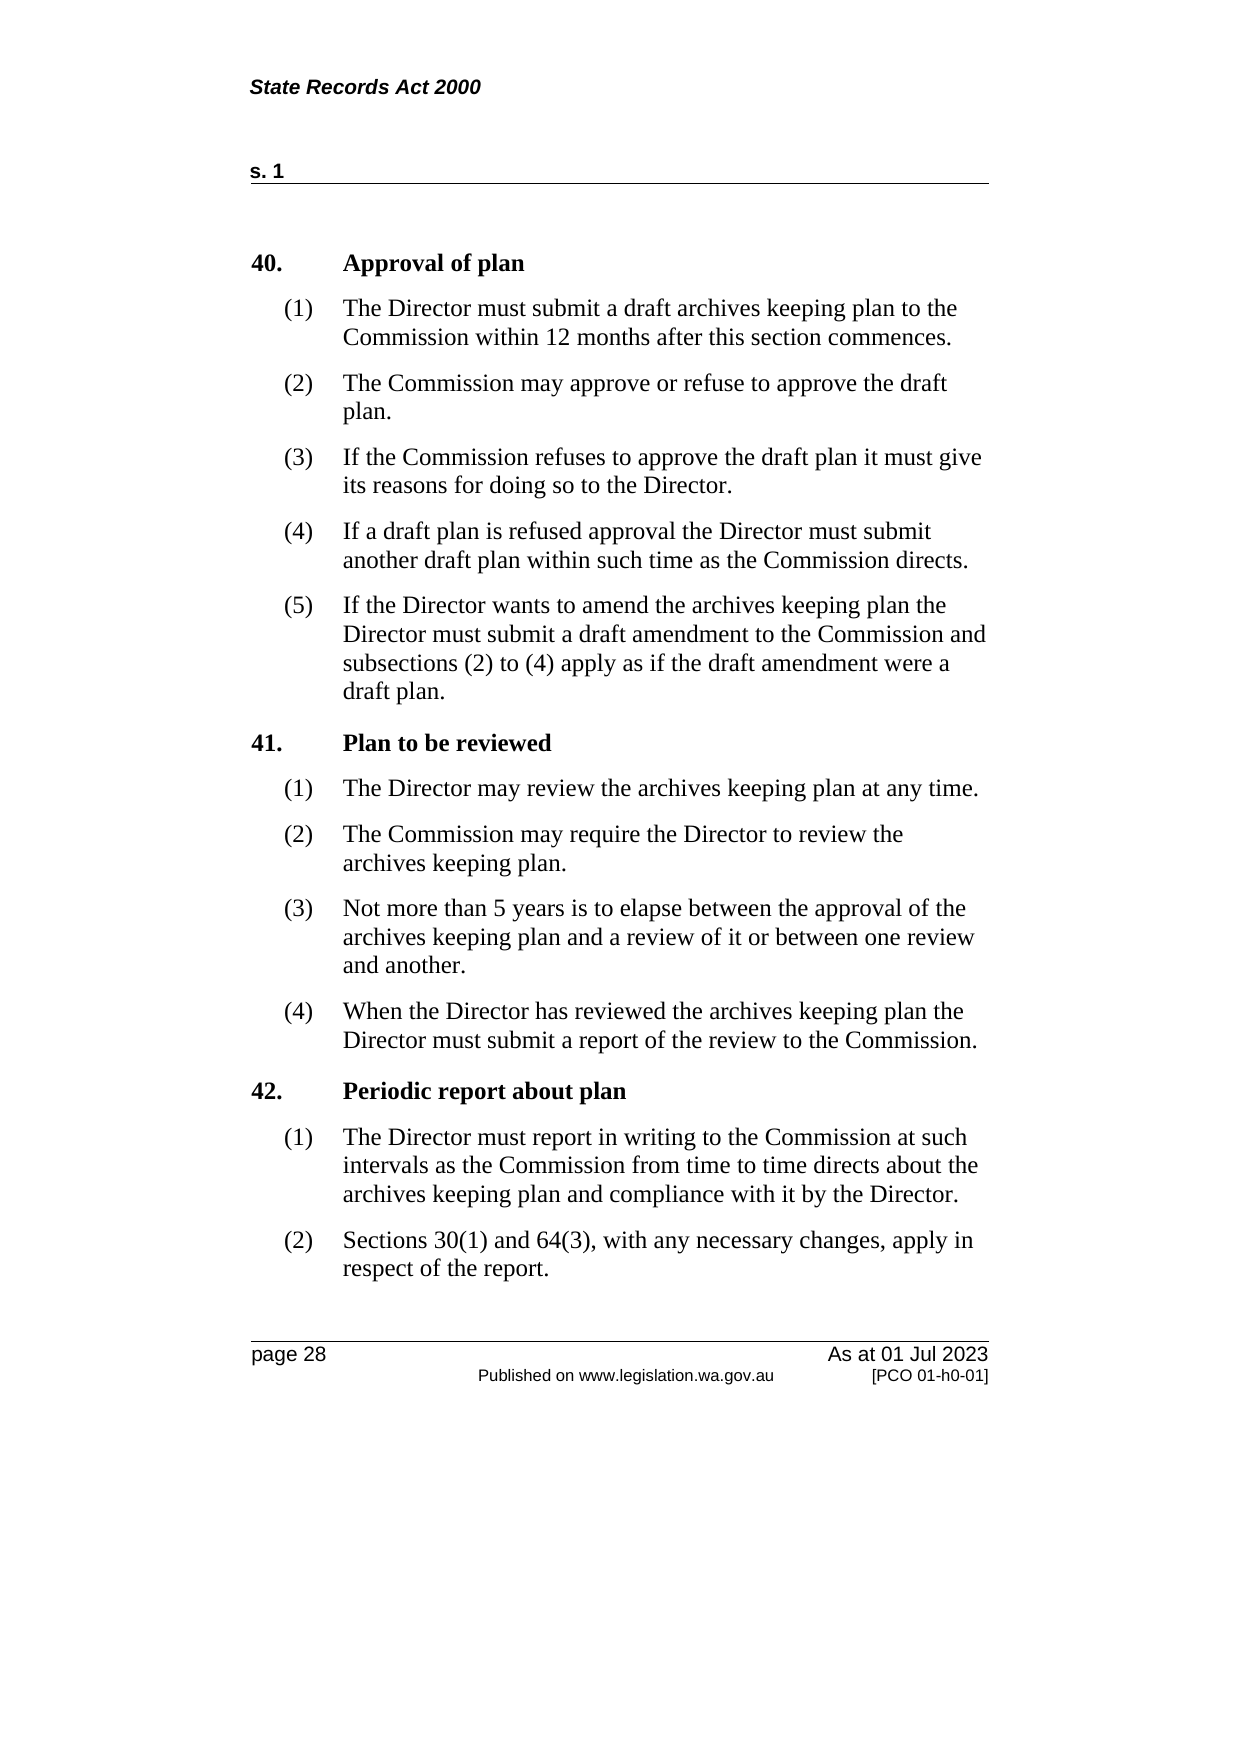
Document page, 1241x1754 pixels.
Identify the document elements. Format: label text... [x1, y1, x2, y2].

text (2) Sections 30(1) and 64(3), with any necessary changes, apply in respect of the report. [251, 1225, 989, 1282]
subtitle 40. Approval of plan [251, 248, 989, 277]
subtitle 42. Periodic report about plan [251, 1076, 989, 1105]
text (1) The Director must submit a draft archives keeping plan to the Commission within 12 months after this section commences. [251, 293, 989, 351]
text (3) Not more than 5 years is to elapse between the approval of the archives keeping plan and a review of it or between one review and another. [251, 893, 989, 979]
text (1) The Director must report in writing to the Commission at such intervals as the Commission from time to time directs about the archives keeping plan and compliance with it by the Director. [251, 1122, 989, 1208]
text (4) When the Director has reviewed the archives keeping plan the Director must submit a report of the review to the Commission. [251, 996, 989, 1053]
text (1) The Director may review the archives keeping plan at any time. [251, 773, 989, 802]
text (2) The Commission may require the Director to review the archives keeping plan. [251, 819, 989, 876]
text (5) If the Director wants to amend the archives keeping plan the Director must submit a draft amendment to the Commission and subsections (2) to (4) apply as if the draft amendment were a draft plan. [251, 590, 989, 705]
text (3) If the Commission refuses to approve the draft plan it must give its reasons for doing so to the Director. [251, 442, 989, 499]
subtitle 41. Plan to be reviewed [251, 728, 989, 757]
text (4) If a draft plan is refused approval the Director must submit another draft plan within such time as the Commission directs. [251, 516, 989, 573]
text (2) The Commission may approve or refuse to approve the draft plan. [251, 368, 989, 425]
